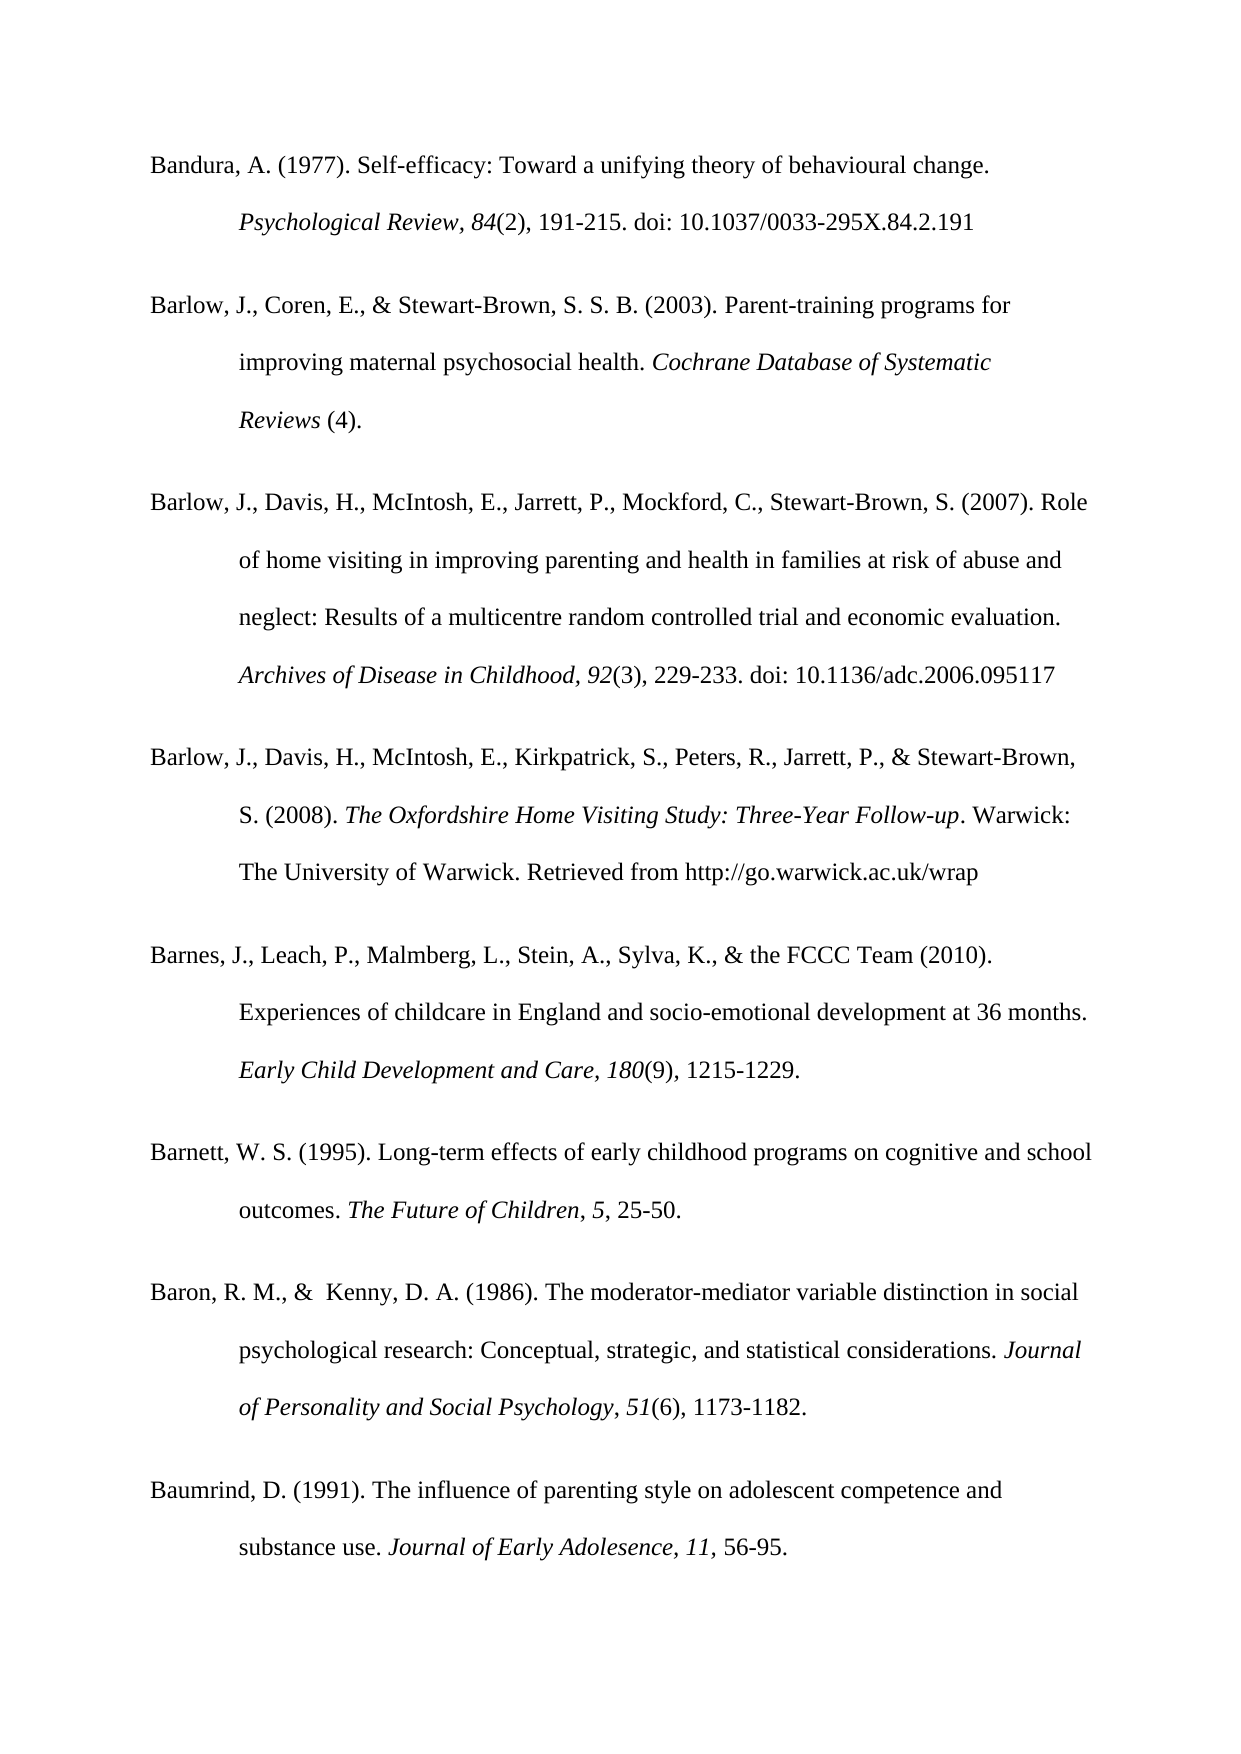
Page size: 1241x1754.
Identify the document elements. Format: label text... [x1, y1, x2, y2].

text Barlow, J., Coren, E., & Stewart-Brown, S. S. B. (2003). Parent-training programs for improving maternal psychosocial health. Cochrane Database of Systematic Reviews (4). [150, 290, 1090, 434]
text Baron, R. M., & Kenny, D. A. (1986). The moderator-mediator variable distinction in social psychological research: Conceptual, strategic, and statistical considerations. Journal of Personality and Social Psychology, 51(6), 1173-1182. [150, 1277, 1090, 1421]
text Barlow, J., Davis, H., McIntosh, E., Kirkpatrick, S., Peters, R., Jarrett, P., & Stewart-Brown, S. (2008). The Oxfordshire Home Visiting Study: Three-Year Follow-up. Warwick: The University of Warwick. Retrieved from http://go.warwick.ac.uk/wrap [150, 742, 1090, 886]
text Bandura, A. (1977). Self-efficacy: Toward a unifying theory of behavioural change. Psychological Review, 84(2), 191-215. doi: 10.1037/0033-295X.84.2.191 [150, 150, 1090, 236]
text Barnett, W. S. (1995). Long-term effects of early childhood programs on cognitive and school outcomes. The Future of Children, 5, 25-50. [150, 1137, 1107, 1224]
text Barnes, J., Leach, P., Malmberg, L., Stein, A., Sylva, K., & the FCCC Team (2010). Experiences of childcare in England and socio-emotional development at 36 months. Early Child Development and Care, 180(9), 1215-1229. [150, 940, 1107, 1084]
text Barlow, J., Davis, H., McIntosh, E., Jarrett, P., Mockford, C., Stewart-Brown, S. (2007). Role of home visiting in improving parenting and health in families at risk of abuse and neglect: Results of a multicentre random controlled trial and economic evaluation. Archives of Disease in Childhood, 92(3), 229-233. doi: 10.1136/adc.2006.095117 [150, 487, 1090, 689]
text Baumrind, D. (1991). The influence of parenting style on adolescent competence and substance use. Journal of Early Adolesence, 11, 56-95. [150, 1475, 1090, 1561]
